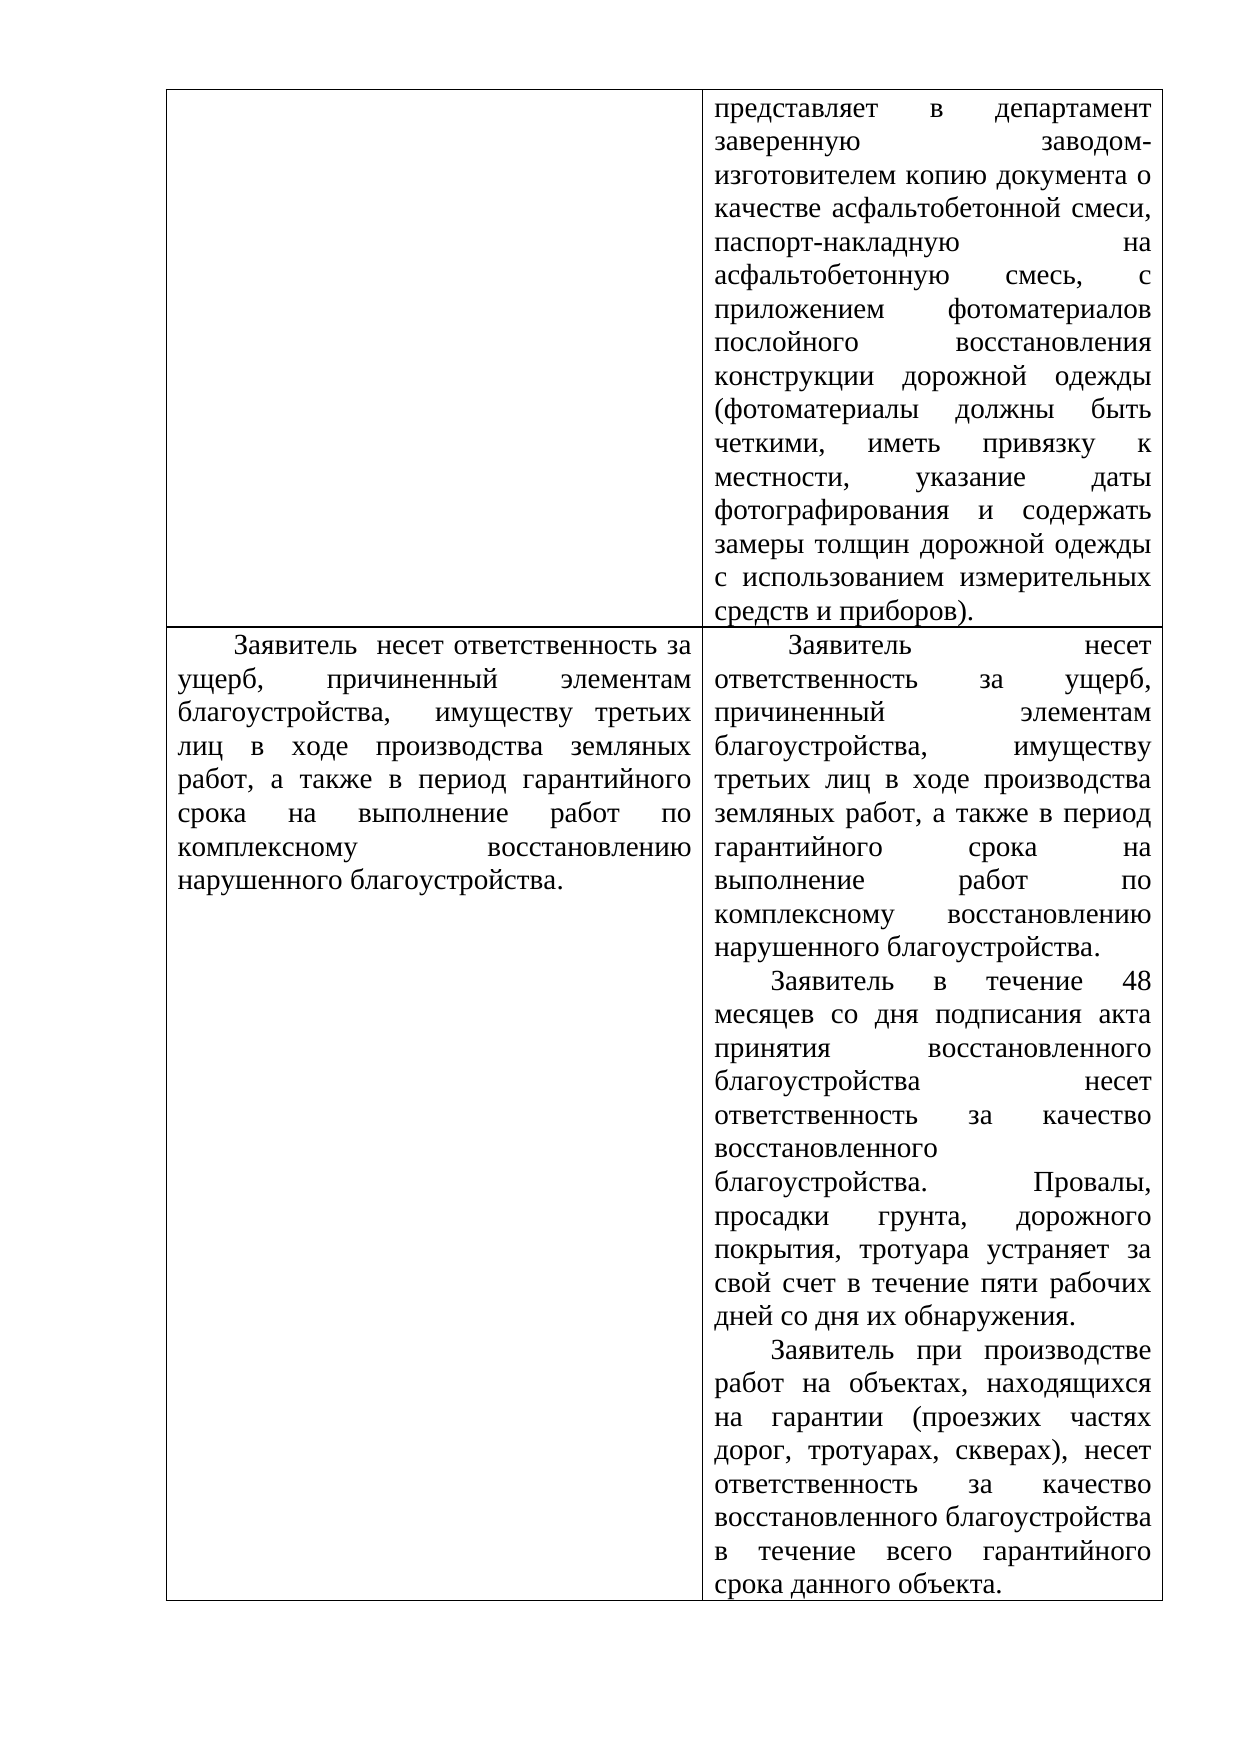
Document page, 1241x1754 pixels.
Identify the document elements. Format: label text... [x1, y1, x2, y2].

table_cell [703, 90, 1162, 626]
table_cell Заявитель несет ответственность за ущерб, причиненный элементам благоустройства, имуществу третьих лиц в ходе производства земляных работ, а также в период гарантийного срока на выполнение работ по комплексному восстановлению нарушенного благоустройства. [167, 628, 702, 1600]
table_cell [167, 90, 702, 626]
table_cell Заявитель несет ответственность за ущерб, причиненный элементам благоустройства, имуществу третьих лиц в ходе производства земляных работ, а также в период гарантийного срока на выполнение работ по комплексному восстановлению нарушенного благоустройства. Заявитель в течение 48 месяцев со дня подписания акта принятия восстановленного благоустройства несет ответственность за качество восстановленного благоустройства. Провалы, просадки грунта, дорожного покрытия, тротуара устраняет за свой счет в течение пяти рабочих дней со дня их обнаружения. Заявитель при производстве работ на объектах, находящихся на гарантии (проезжих частях дорог, тротуарах, скверах), несет ответственность за качество восстановленного благоустройства в течение всего гарантийного срока данного объекта. [703, 628, 1162, 1600]
